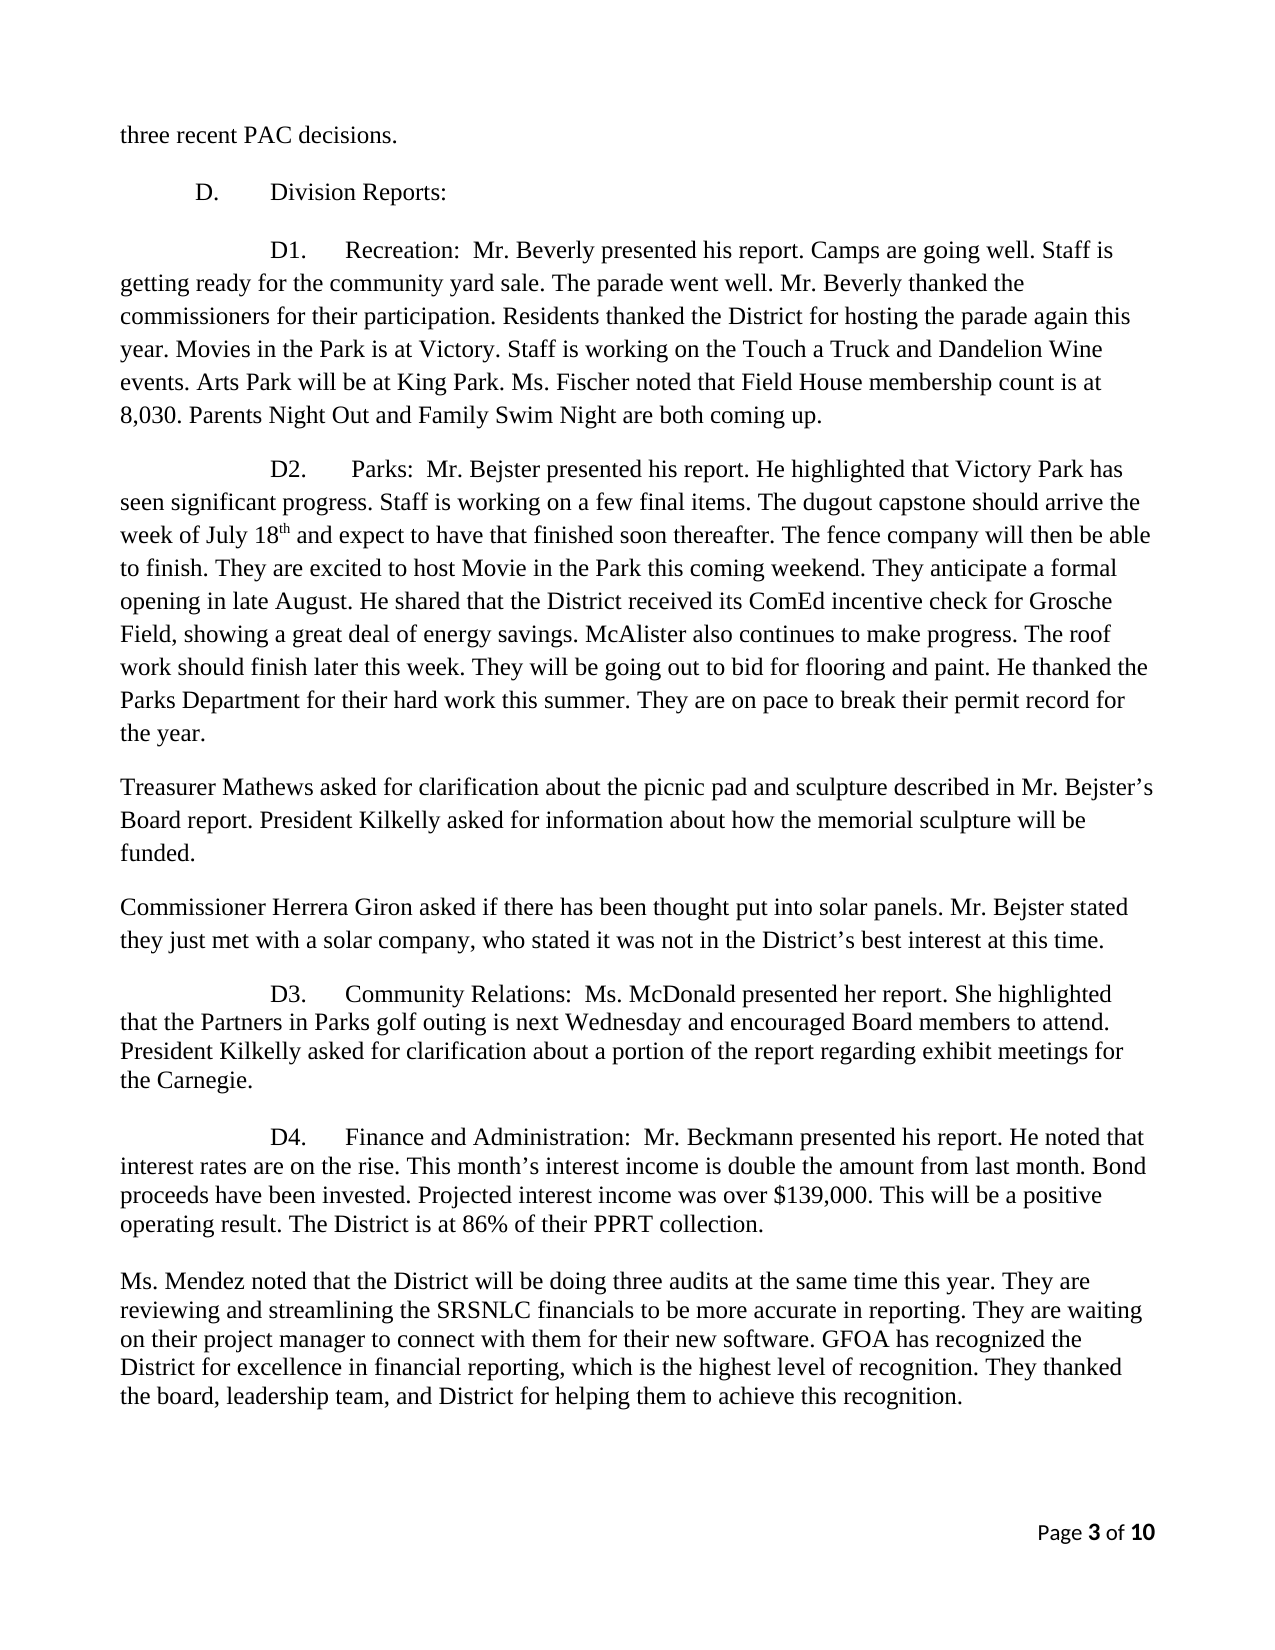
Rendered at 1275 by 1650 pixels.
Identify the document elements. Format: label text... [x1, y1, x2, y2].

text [120, 120, 1155, 149]
text Treasurer Mathews asked for clarification about the picnic pad and sculpture described in Mr. Bejster’s Board report. President Kilkelly asked for information about how the memorial sculpture will be funded. [120, 772, 1155, 867]
text D3. Community Relations: Ms. McDonald presented her report. She highlighted that the Partners in Parks golf outing is next Wednesday and encouraged Board members to attend. President Kilkelly asked for clarification about a portion of the report regarding exhibit meetings for the Carnegie. [120, 979, 1155, 1094]
text D. Division Reports: [120, 177, 1155, 206]
text D2. Parks: Mr. Bejster presented his report. He highlighted that Victory Park has seen significant progress. Staff is working on a few final items. The dugout capstone should arrive the week of July 18th and expect to have that finished soon thereafter. The fence company will then be able to finish. They are excited to host Movie in the Park this coming weekend. They anticipate a formal opening in late August. He shared that the District received its ComEd incentive check for Grosche Field, showing a great deal of energy savings. McAlister also continues to make progress. The roof work should finish later this week. They will be going out to bid for flooring and paint. He thanked the Parks Department for their hard work this summer. They are on pace to break their permit record for the year. [120, 454, 1155, 747]
text Ms. Mendez noted that the District will be doing three audits at the same time this year. They are reviewing and streamlining the SRSNLC financials to be more accurate in reporting. They are waiting on their project manager to connect with them for their new software. GFOA has recognized the District for excellence in financial reporting, which is the highest level of recognition. They thanked the board, leadership team, and District for helping them to achieve this recognition. [120, 1266, 1155, 1410]
text D4. Finance and Administration: Mr. Beckmann presented his report. He noted that interest rates are on the rise. This month’s interest income is double the amount from last month. Bond proceeds have been invested. Projected interest income was over $139,000. This will be a positive operating result. The District is at 86% of their PPRT collection. [120, 1122, 1155, 1237]
text D1. Recreation: Mr. Beverly presented his report. Camps are going well. Staff is getting ready for the community yard sale. The parade went well. Mr. Beverly thanked the commissioners for their participation. Residents thanked the District for hosting the parade again this year. Movies in the Park is at Victory. Staff is working on the Touch a Truck and Dandelion Wine events. Arts Park will be at King Park. Ms. Fischer noted that Field House membership count is at 8,030. Parents Night Out and Family Swim Night are both coming up. [120, 235, 1155, 429]
text Commissioner Herrera Giron asked if there has been thought put into solar panels. Mr. Bejster stated they just met with a solar company, who stated it was not in the District’s best interest at this time. [120, 892, 1155, 954]
